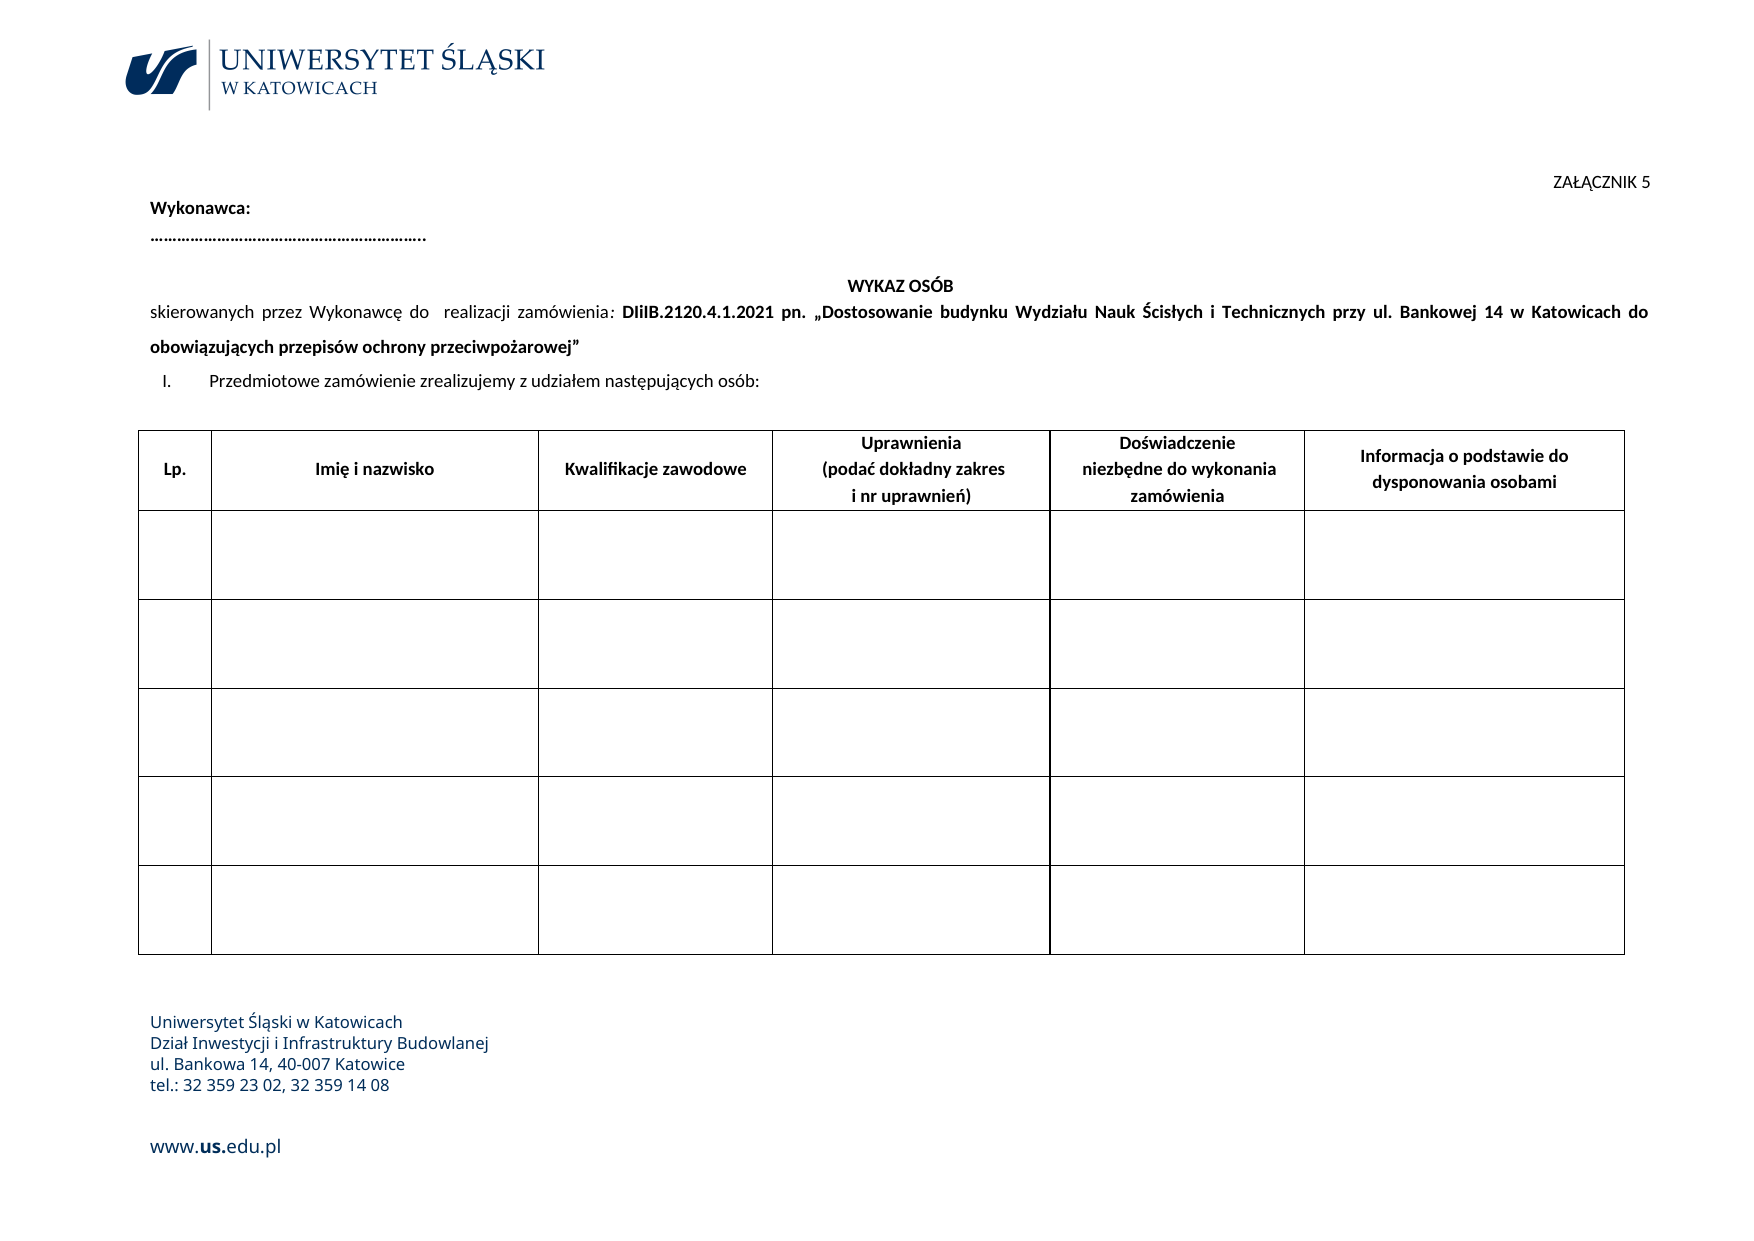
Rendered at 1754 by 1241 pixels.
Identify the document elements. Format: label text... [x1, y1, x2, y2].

table_cell [1305, 511, 1624, 599]
table_cell [1305, 866, 1624, 953]
table_header Uprawnienia (podać dokładny zakres i nr uprawnień) [773, 431, 1049, 510]
list Przedmiotowe zamówienie zrealizujemy z udziałem następujących osób: [172, 369, 1651, 392]
table_cell [1051, 866, 1304, 953]
table_cell [212, 511, 538, 599]
table_cell [1305, 777, 1624, 865]
table_cell [1051, 777, 1304, 865]
table_cell [139, 866, 211, 953]
table_cell [539, 600, 772, 687]
text Wykonawca: [150, 196, 1651, 219]
table_cell [773, 689, 1049, 776]
table_cell [1305, 689, 1624, 776]
table_cell [212, 866, 538, 953]
table_cell [139, 689, 211, 776]
table_cell [212, 689, 538, 776]
table_cell [139, 511, 211, 599]
table_cell [1051, 600, 1304, 687]
table_cell [139, 600, 211, 687]
text ZAŁĄCZNIK 5 [150, 170, 1651, 193]
table_cell [773, 777, 1049, 865]
table_cell [773, 600, 1049, 687]
table_cell [1051, 689, 1304, 776]
picture [7, 0, 1248, 145]
table_cell [773, 511, 1049, 599]
table_header Lp. [139, 431, 211, 510]
table_cell [139, 777, 211, 865]
table_cell [539, 866, 772, 953]
table_cell [539, 777, 772, 865]
text …………………………………………………….. [150, 223, 1651, 246]
table_cell [1051, 511, 1304, 599]
table_header Doświadczenie niezbędne do wykonania zamówienia [1051, 431, 1304, 510]
table_cell [212, 600, 538, 687]
table_cell [539, 511, 772, 599]
table_header Informacja o podstawie do dysponowania osobami [1305, 431, 1624, 510]
table_cell [773, 866, 1049, 953]
table_cell [539, 689, 772, 776]
table_header Kwalifikacje zawodowe [539, 431, 772, 510]
table_header Imię i nazwisko [212, 431, 538, 510]
text WYKAZ OSÓB [150, 274, 1651, 297]
table_cell [212, 777, 538, 865]
text skierowanych przez Wykonawcę do realizacji zamówienia: DIiIB.2120.4.1.2021 pn. „Dostosowanie budynku Wydziału Nauk Ścisłych i Technicznych przy ul. Bankowej 14 w Katowicach do obowiązujących przepisów ochrony przeciwpożarowej” [150, 301, 1651, 358]
table_cell [1305, 600, 1624, 687]
